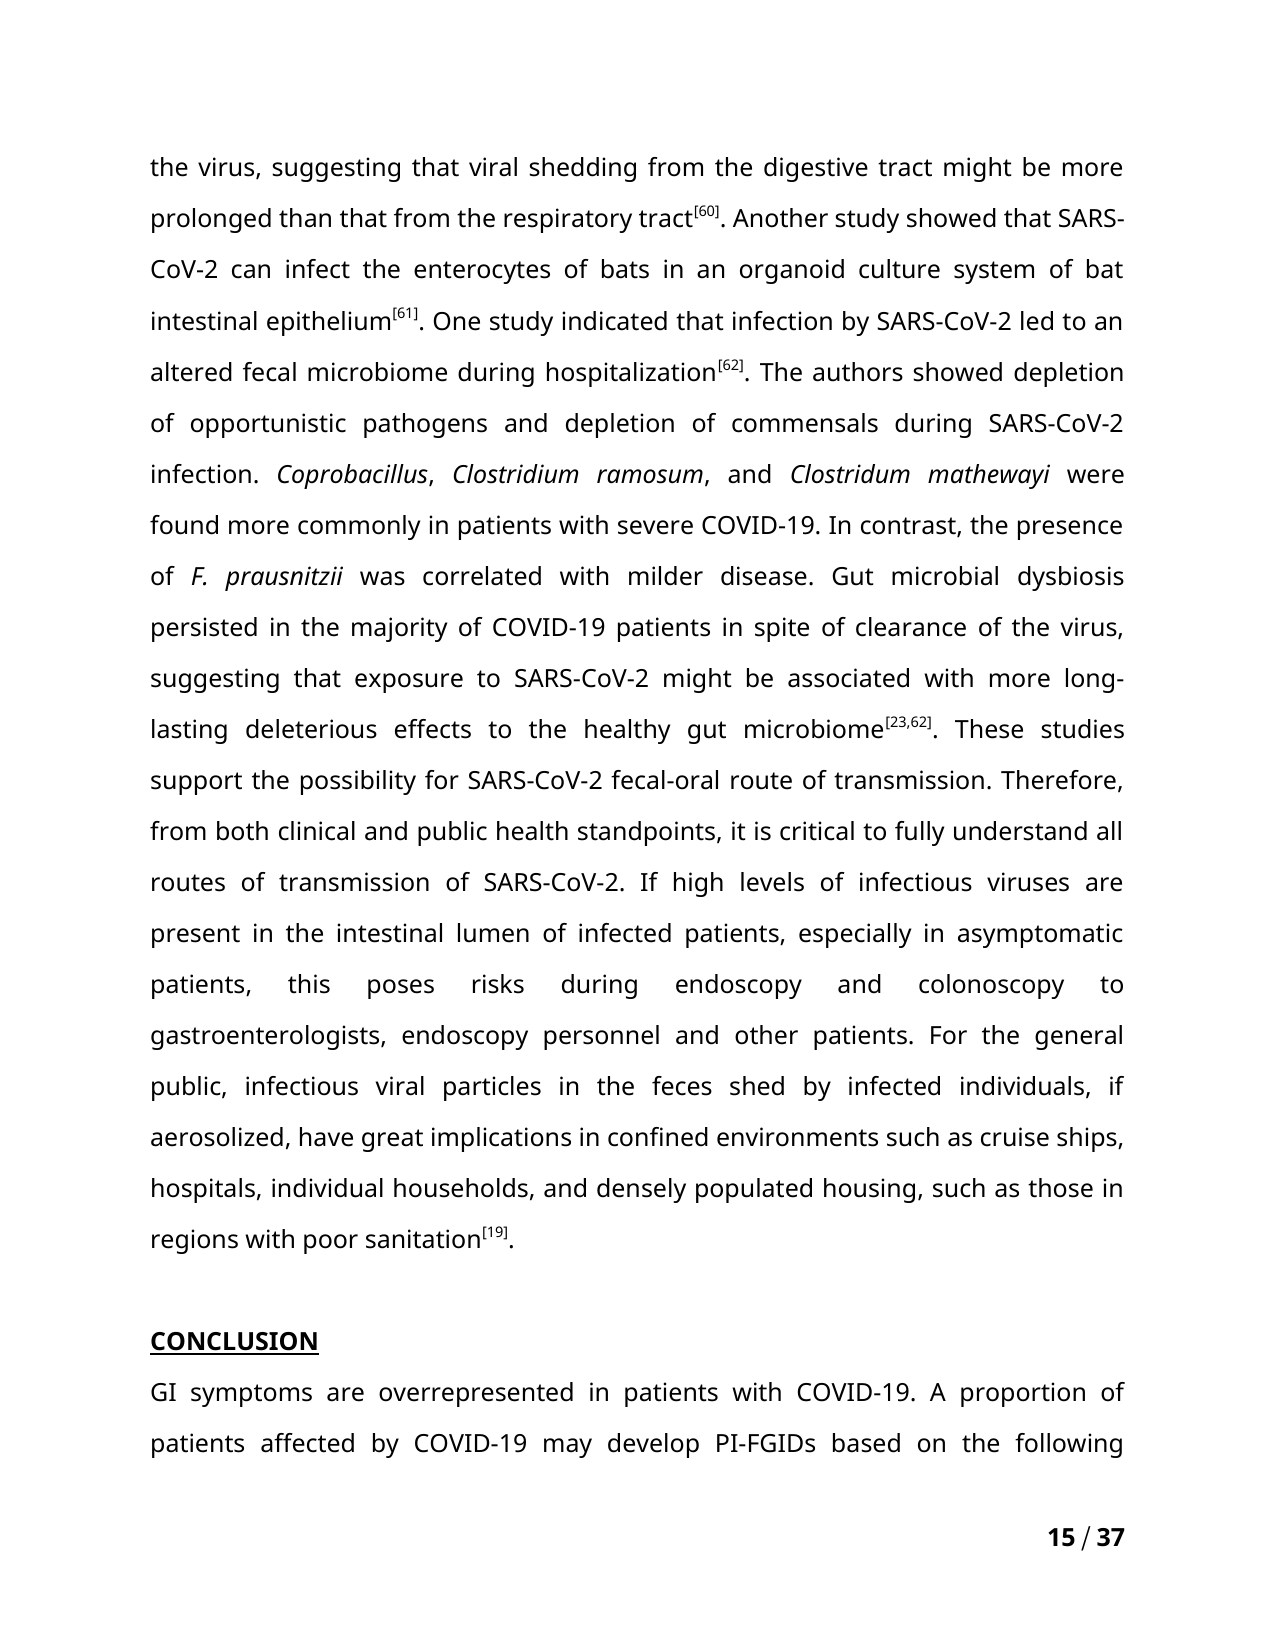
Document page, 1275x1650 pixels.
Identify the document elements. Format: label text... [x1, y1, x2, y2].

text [150, 1375, 1125, 1460]
text CONCLUSION [150, 1324, 1125, 1358]
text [150, 150, 1125, 1256]
